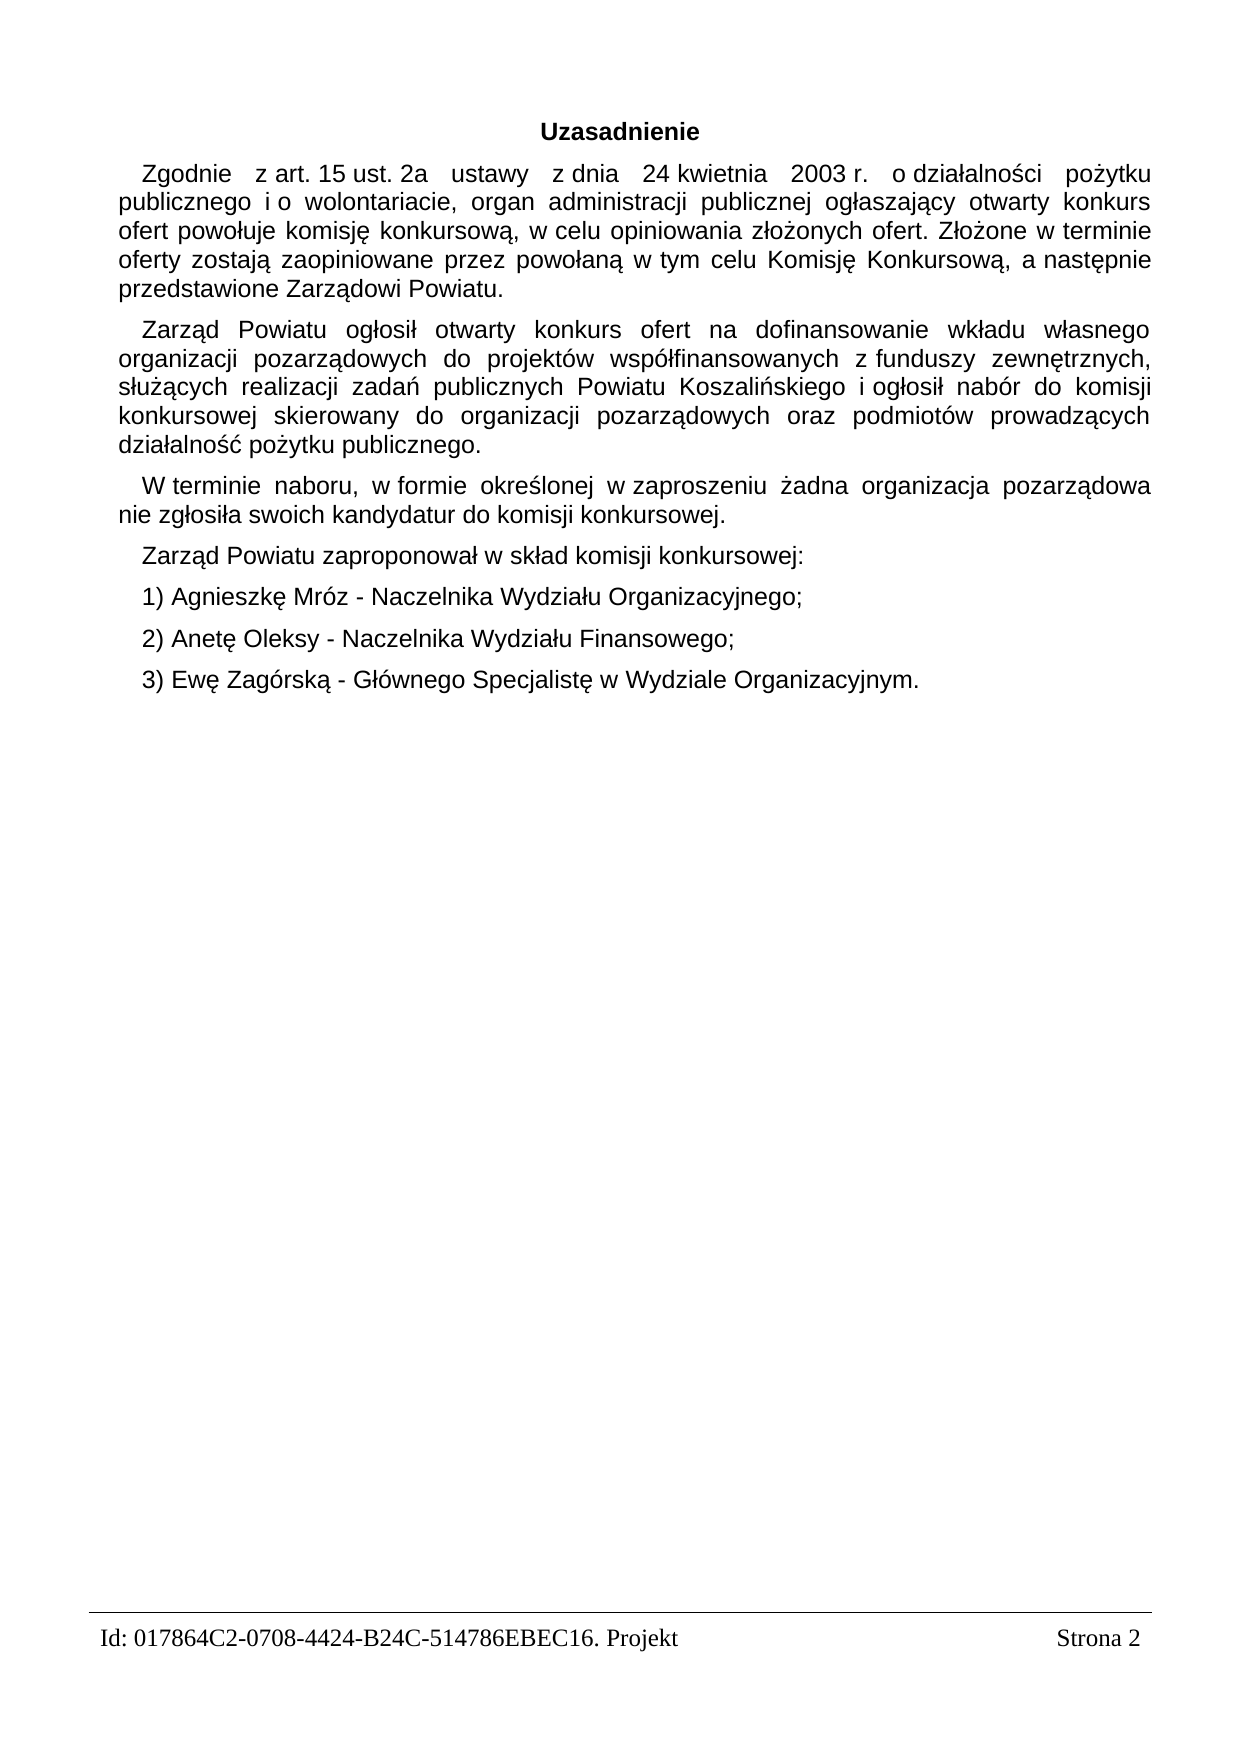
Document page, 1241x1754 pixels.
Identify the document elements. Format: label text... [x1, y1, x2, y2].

text 2) Anetę Oleksy - Naczelnika Wydziału Finansowego; [118, 623, 1152, 652]
text Zarząd Powiatu ogłosił otwarty konkurs ofert na dofinansowanie wkładu własnego organizacji pozarządowych do projektów współfinansowanych z funduszy zewnętrznych, służących realizacji zadań publicznych Powiatu Koszalińskiego i ogłosił nabór do komisji konkursowej skierowany do organizacji pozarządowych oraz podmiotów prowadzących działalność pożytku publicznego. [118, 315, 1152, 458]
text 1) Agnieszkę Mróz - Naczelnika Wydziału Organizacyjnego; [118, 582, 1152, 611]
text Zarząd Powiatu zaproponował w skład komisji konkursowej: [118, 541, 1152, 570]
text Uzasadnienie [88, 117, 1152, 146]
text 3) Ewę Zagórską - Głównego Specjalistę w Wydziale Organizacyjnym. [118, 665, 1152, 693]
text Zgodnie z art. 15 ust. 2a ustawy z dnia 24 kwietnia 2003 r. o działalności pożytku publicznego i o wolontariacie, organ administracji publicznej ogłaszający otwarty konkurs ofert powołuje komisję konkursową, w celu opiniowania złożonych ofert. Złożone w terminie oferty zostają zaopiniowane przez powołaną w tym celu Komisję Konkursową, a następnie przedstawione Zarządowi Powiatu. [118, 158, 1152, 302]
text W terminie naboru, w formie określonej w zaproszeniu żadna organizacja pozarządowa nie zgłosiła swoich kandydatur do komisji konkursowej. [118, 471, 1152, 528]
